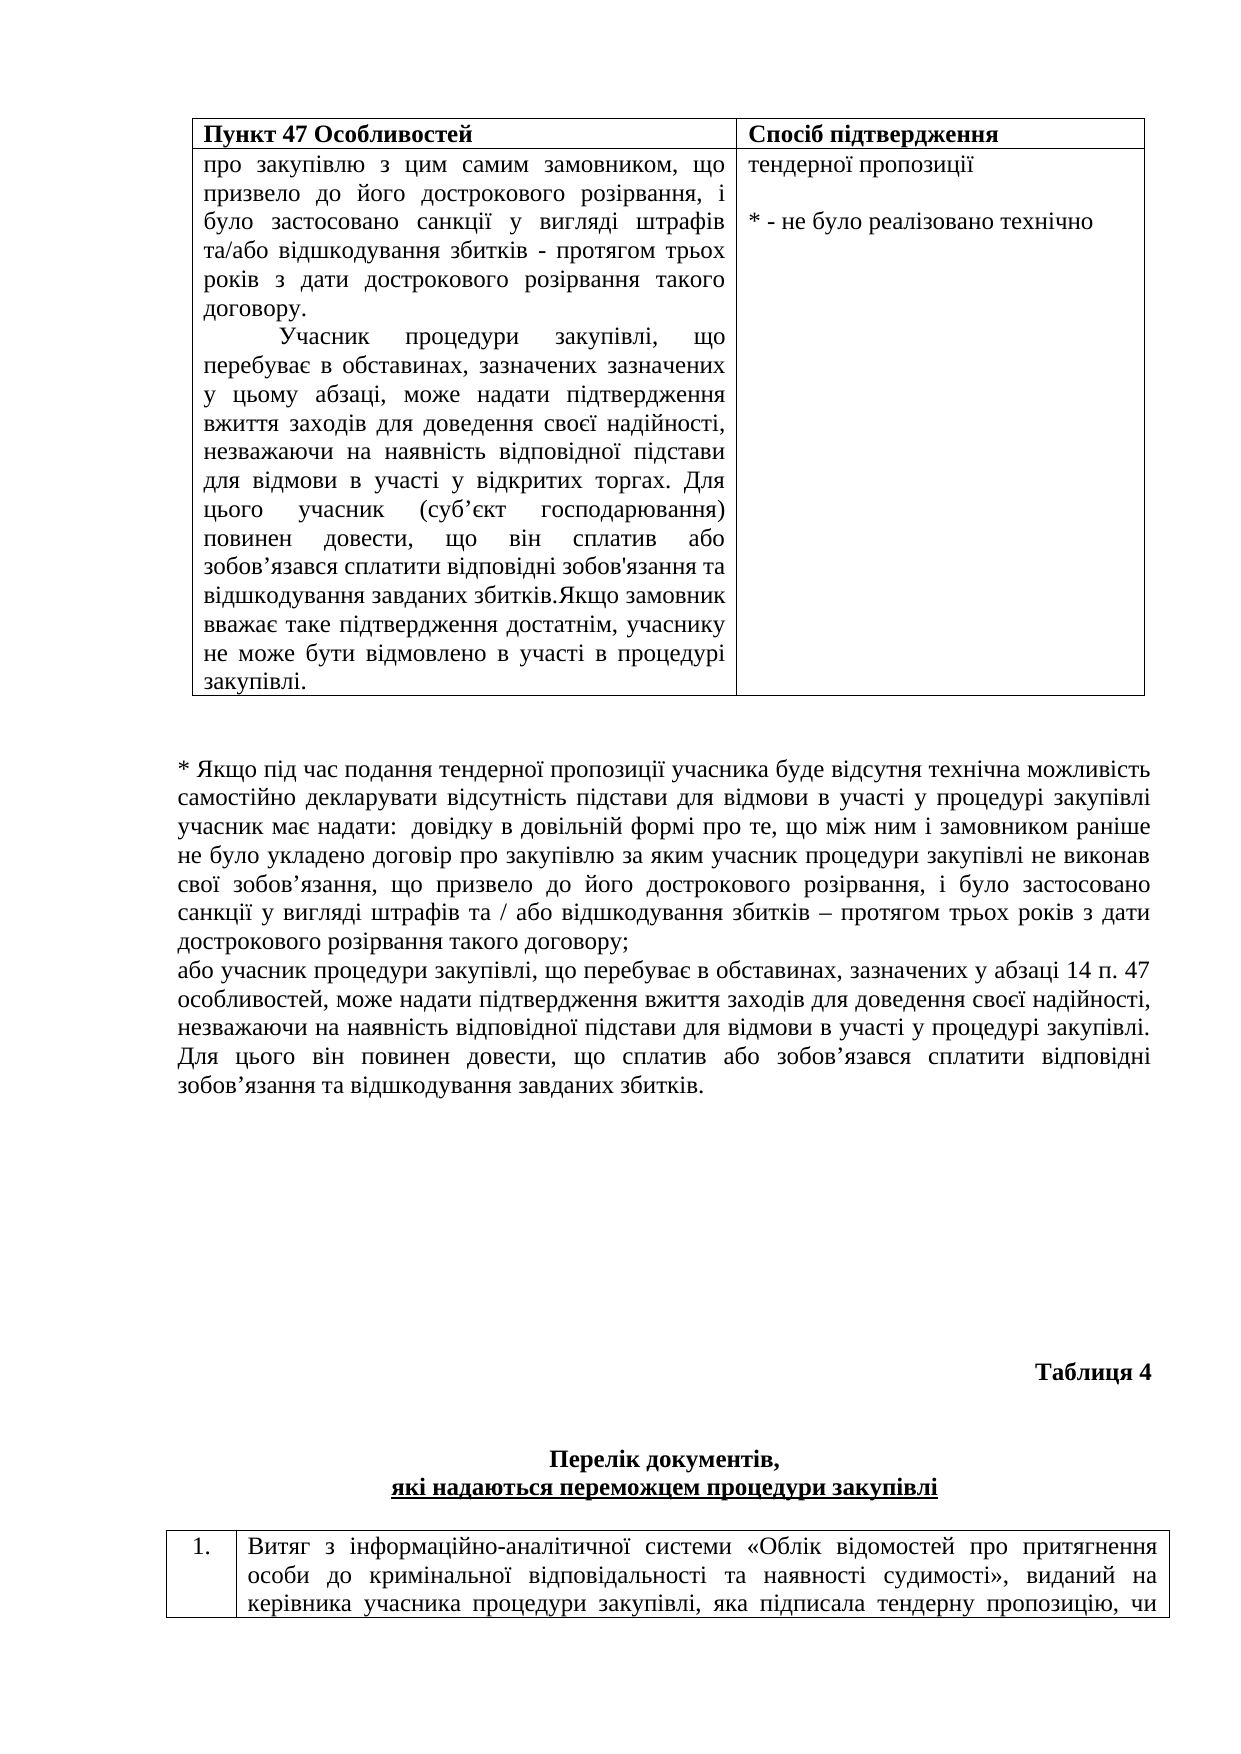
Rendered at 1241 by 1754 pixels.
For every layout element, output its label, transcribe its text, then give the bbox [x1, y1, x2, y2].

text або учасник процедури закупівлі, що перебуває в обставинах, зазначених у абзаці 14 п. 47 особливостей, може надати підтвердження вжиття заходів для доведення своєї надійності, незважаючи на наявність відповідної підстави для відмови в участі у процедурі закупівлі. Для цього він повинен довести, що сплатив або зобов’язався сплатити відповідні зобов’язання та відшкодування завданих збитків. [177, 955, 1152, 1099]
text * Якщо під час подання тендерної пропозиції учасника буде відсутня технічна можливість самостійно декларувати відсутність підстави для відмови в участі у процедурі закупівлі учасник має надати: довідку в довільній формі про те, що між ним і замовником раніше не було укладено договір про закупівлю за яким учасник процедури закупівлі не виконав свої зобов’язання, що призвело до його дострокового розірвання, і було застосовано санкції у вигляді штрафів та / або відшкодування збитків – протягом трьох років з дати дострокового розірвання такого договору; [177, 754, 1152, 955]
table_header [237, 1531, 1169, 1617]
text Таблиця 4 [177, 1357, 1152, 1386]
text які надаються переможцем процедури закупівлі [177, 1472, 1152, 1501]
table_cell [193, 149, 736, 695]
table_header 1. [167, 1531, 236, 1617]
table_header Спосіб підтвердження [737, 119, 1144, 148]
text Перелік документів, [177, 1444, 1152, 1472]
table_header Пункт 47 Особливостей [193, 119, 736, 148]
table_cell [737, 149, 1144, 695]
